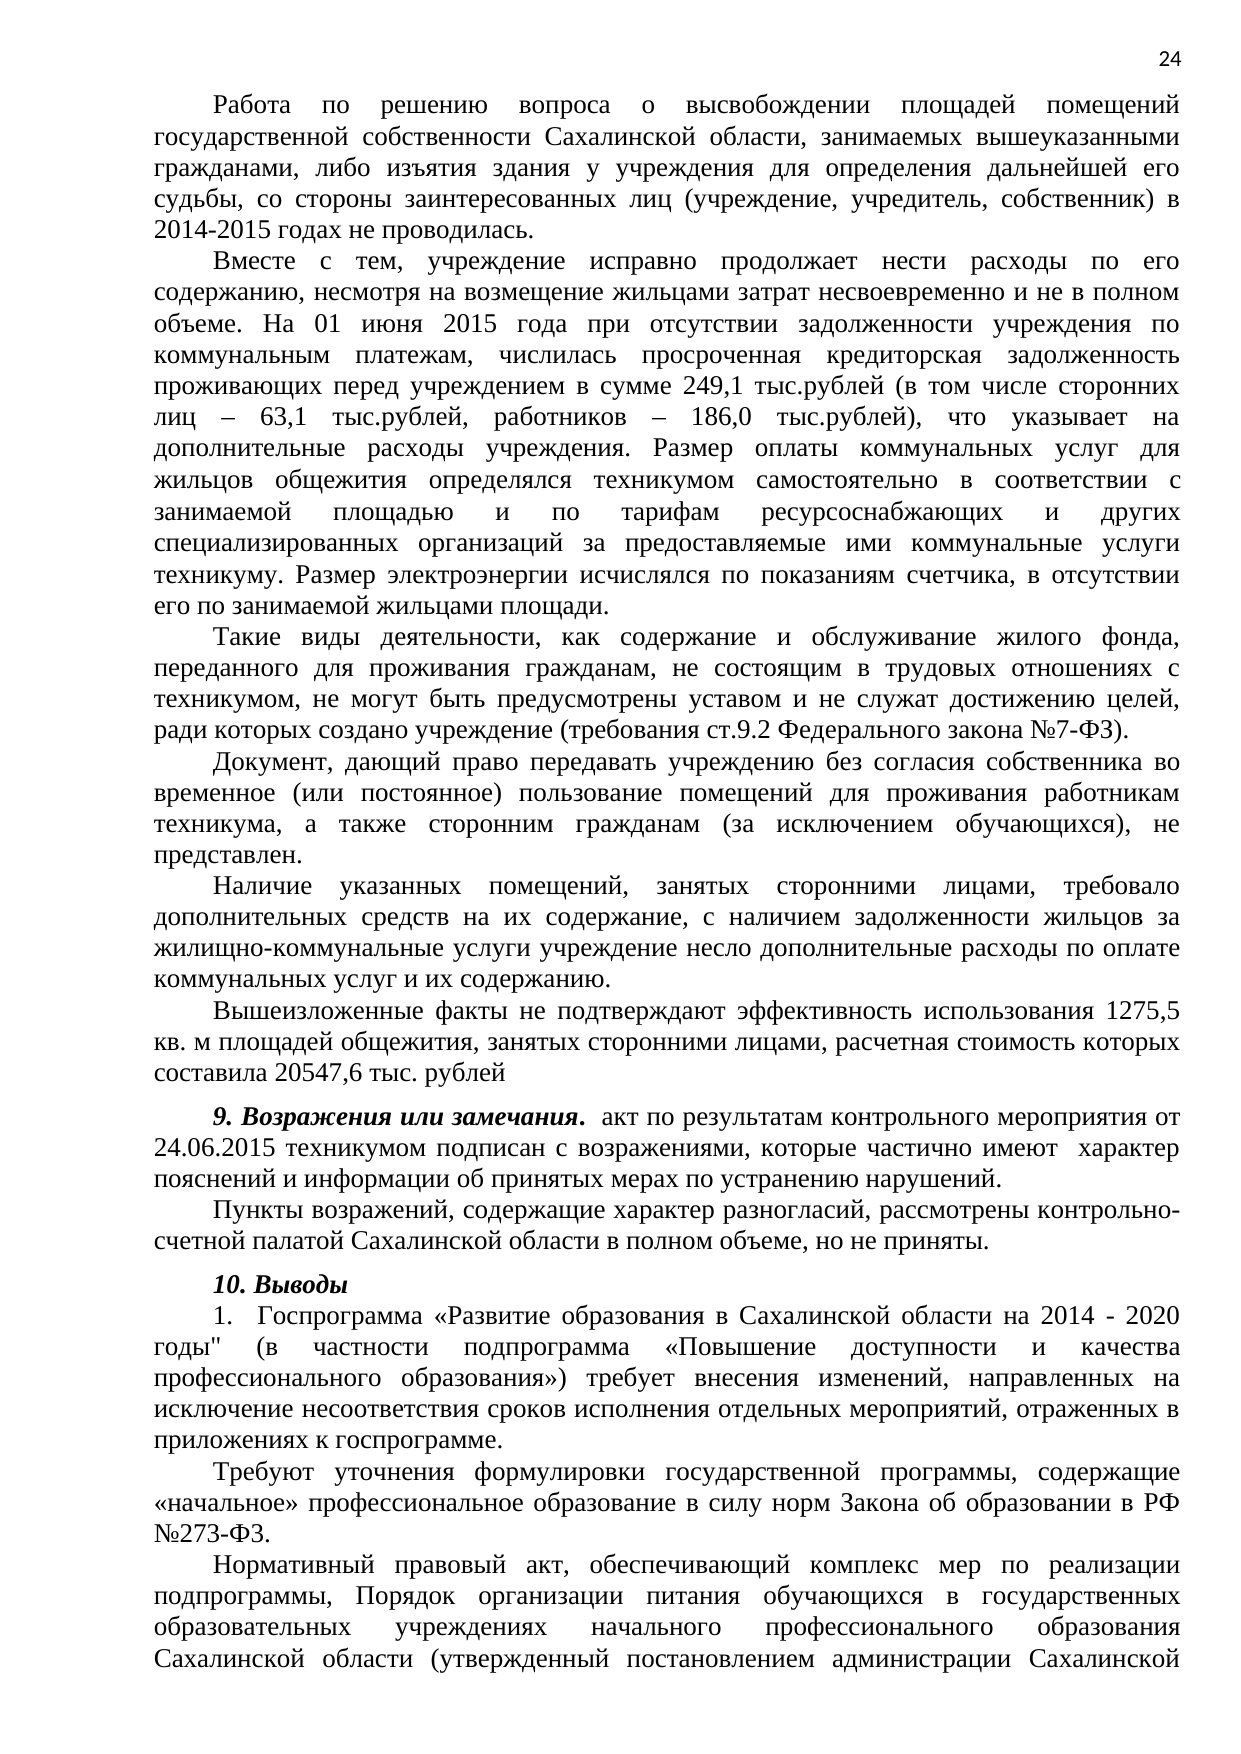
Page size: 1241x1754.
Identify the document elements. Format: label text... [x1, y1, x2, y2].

text Пункты возражений, содержащие характер разногласий, рассмотрены контрольно-счетной палатой Сахалинской области в полном объеме, но не приняты. [153, 1193, 1181, 1255]
text Наличие указанных помещений, занятых сторонними лицами, требовало дополнительных средств на их содержание, с наличием задолженности жильцов за жилищно-коммунальные услуги учреждение несло дополнительные расходы по оплате коммунальных услуг и их содержанию. [153, 869, 1181, 994]
text Вместе с тем, учреждение исправно продолжает нести расходы по его содержанию, несмотря на возмещение жильцами затрат несвоевременно и не в полном объеме. На 01 июня 2015 года при отсутствии задолженности учреждения по коммунальным платежам, числилась просроченная кредиторская задолженность проживающих перед учреждением в сумме 249,1 тыс.рублей (в том числе сторонних лиц – 63,1 тыс.рублей, работников – 186,0 тыс.рублей), что указывает на дополнительные расходы учреждения. Размер оплаты коммунальных услуг для жильцов общежития определялся техникумом самостоятельно в соответствии с занимаемой площадью и по тарифам ресурсоснабжающих и других специализированных организаций за предоставляемые ими коммунальные услуги техникуму. Размер электроэнергии исчислялся по показаниям счетчика, в отсутствии его по занимаемой жильцами площади. [153, 244, 1181, 620]
text Вышеизложенные факты не подтверждают эффективность использования 1275,5 кв. м площадей общежития, занятых сторонними лицами, расчетная стоимость которых составила 20547,6 тыс. рублей [153, 994, 1181, 1087]
list Госпрограмма «Развитие образования в Сахалинской области на 2014 - 2020 годы" (в частности подпрограмма «Повышение доступности и качества профессионального образования») требует внесения изменений, направленных на исключение несоответствия сроков исполнения отдельных мероприятий, отраженных в приложениях к госпрограмме. [153, 1299, 1181, 1455]
text 9. Возражения или замечания. акт по результатам контрольного мероприятия от 24.06.2015 техникумом подписан с возражениями, которые частично имеют характер пояснений и информации об принятых мерах по устранению нарушений. [153, 1100, 1181, 1193]
text Работа по решению вопроса о высвобождении площадей помещений государственной собственности Сахалинской области, занимаемых вышеуказанными гражданами, либо изъятия здания у учреждения для определения дальнейшей его судьбы, со стороны заинтересованных лиц (учреждение, учредитель, собственник) в 2014-2015 годах не проводилась. [153, 89, 1181, 244]
text Документ, дающий право передавать учреждению без согласия собственника во временное (или постоянное) пользование помещений для проживания работникам техникума, а также сторонним гражданам (за исключением обучающихся), не представлен. [153, 744, 1181, 869]
text Такие виды деятельности, как содержание и обслуживание жилого фонда, переданного для проживания гражданам, не состоящим в трудовых отношениях с техникумом, не могут быть предусмотрены уставом и не служат достижению целей, ради которых создано учреждение (требования ст.9.2 Федерального закона №7-ФЗ). [153, 620, 1181, 744]
text Требуют уточнения формулировки государственной программы, содержащие «начальное» профессиональное образование в силу норм Закона об образовании в РФ №273-Ф3. [153, 1455, 1181, 1548]
text 10. Выводы [153, 1268, 1181, 1299]
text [153, 1548, 1181, 1673]
